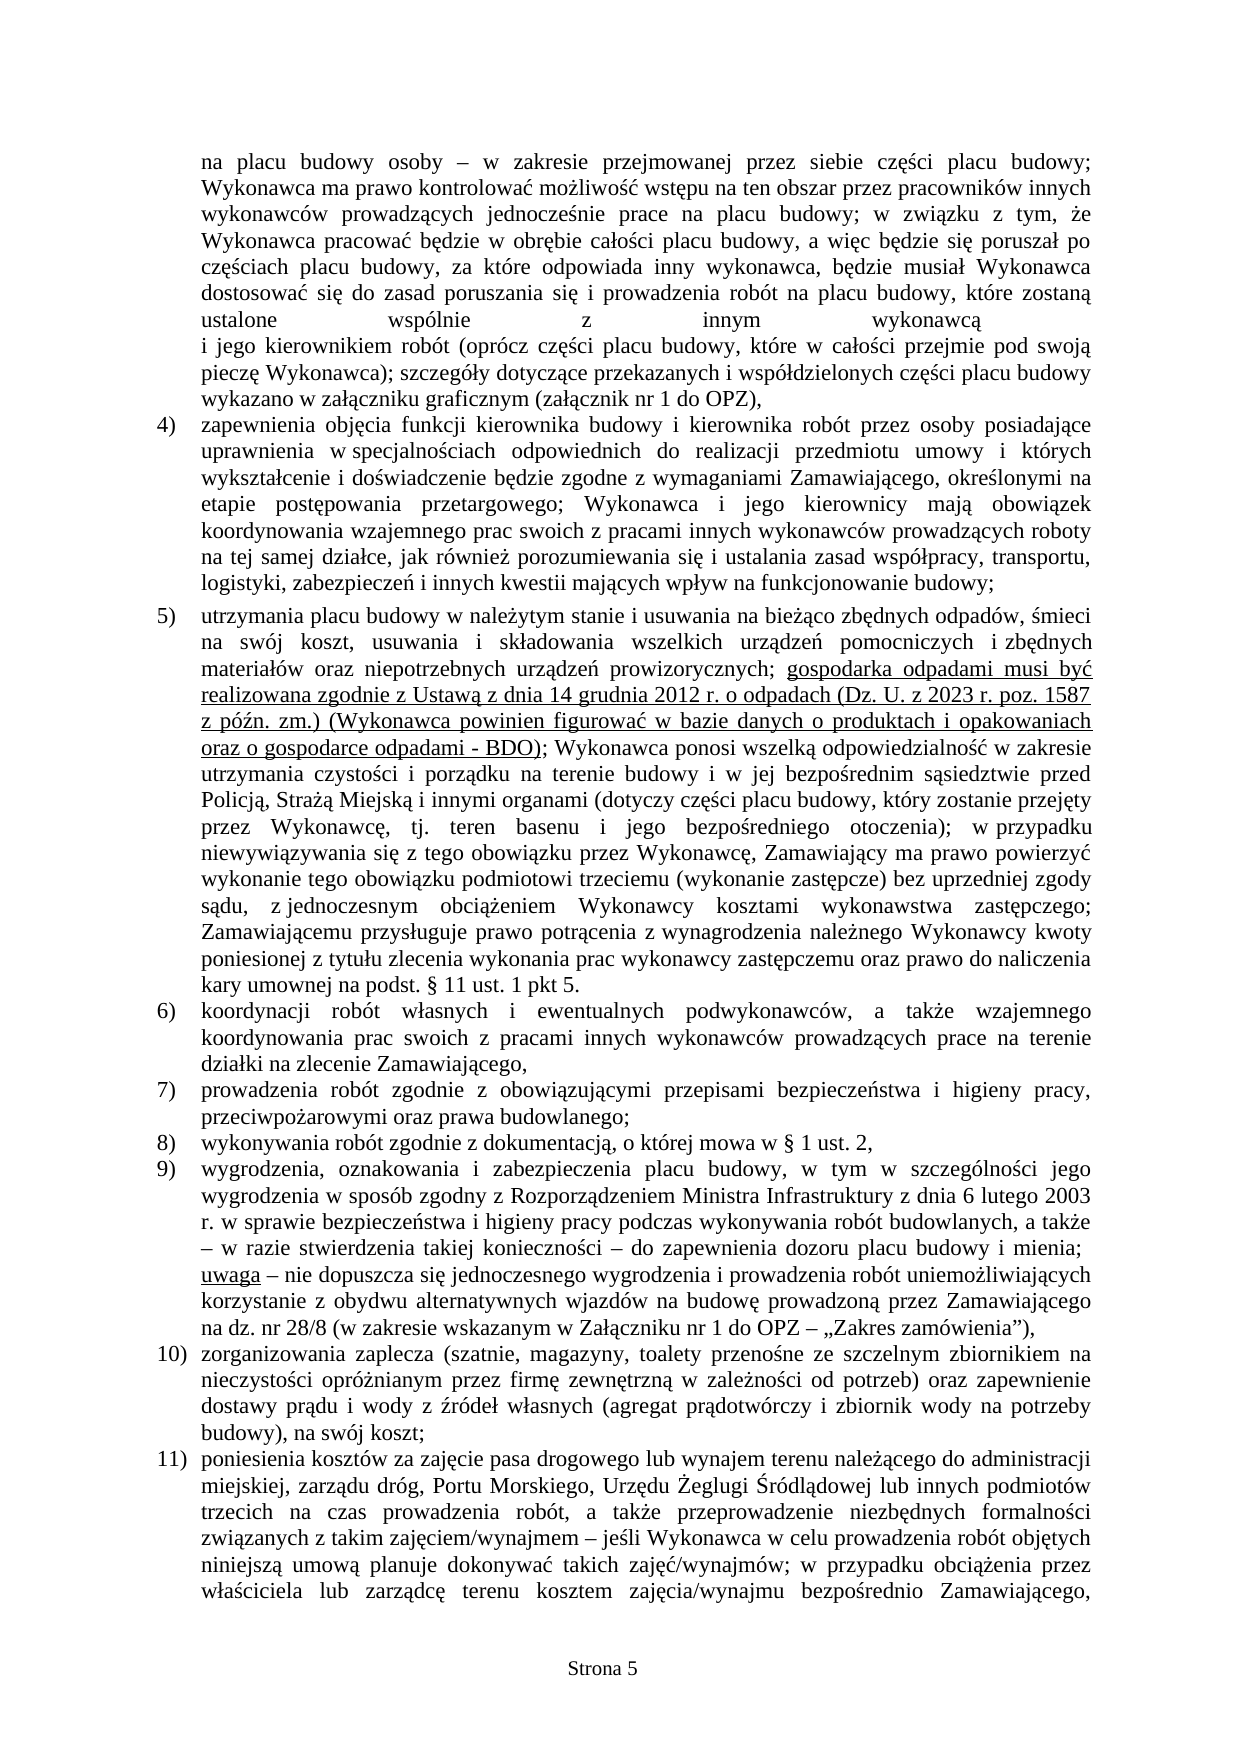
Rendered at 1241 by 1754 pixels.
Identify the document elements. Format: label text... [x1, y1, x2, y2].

list utrzymania placu budowy w należytym stanie i usuwania na bieżąco zbędnych odpadów, śmieci na swój koszt, usuwania i składowania wszelkich urządzeń pomocniczych i zbędnych materiałów oraz niepotrzebnych urządzeń prowizorycznych; gospodarka odpadami musi być realizowana zgodnie z Ustawą z dnia 14 grudnia 2012 r. o odpadach (Dz. U. z 2023 r. poz. 1587 z późn. zm.) (Wykonawca powinien figurować w bazie danych o produktach i opakowaniach oraz o gospodarce odpadami - BDO); Wykonawca ponosi wszelką odpowiedzialność w zakresie utrzymania czystości i porządku na terenie budowy i w jej bezpośrednim sąsiedztwie przed Policją, Strażą Miejską i innymi organami (dotyczy części placu budowy, który zostanie przejęty przez Wykonawcę, tj. teren basenu i jego bezpośredniego otoczenia); w przypadku niewywiązywania się z tego obowiązku przez Wykonawcę, Zamawiający ma prawo powierzyć wykonanie tego obowiązku podmiotowi trzeciemu (wykonanie zastępcze) bez uprzedniej zgody sądu, z jednoczesnym obciążeniem Wykonawcy kosztami wykonawstwa zastępczego; Zamawiającemu przysługuje prawo potrącenia z wynagrodzenia należnego Wykonawcy kwoty poniesionej z tytułu zlecenia wykonania prac wykonawcy zastępczemu oraz prawo do naliczenia kary umownej na podst. § 11 ust. 1 pkt 5. [157, 602, 1093, 997]
list koordynacji robót własnych i ewentualnych podwykonawców, a także wzajemnego koordynowania prac swoich z pracami innych wykonawców prowadzących prace na terenie działki na zlecenie Zamawiającego, [157, 997, 1093, 1076]
list wykonywania robót zgodnie z dokumentacją, o której mowa w § 1 ust. 2, [157, 1129, 1093, 1155]
list wygrodzenia, oznakowania i zabezpieczenia placu budowy, w tym w szczególności jego wygrodzenia w sposób zgodny z Rozporządzeniem Ministra Infrastruktury z dnia 6 lutego 2003 r. w sprawie bezpieczeństwa i higieny pracy podczas wykonywania robót budowlanych, a także – w razie stwierdzenia takiej konieczności – do zapewnienia dozoru placu budowy i mienia; uwaga – nie dopuszcza się jednoczesnego wygrodzenia i prowadzenia robót uniemożliwiających korzystanie z obydwu alternatywnych wjazdów na budowę prowadzoną przez Zamawiającego na dz. nr 28/8 (w zakresie wskazanym w Załączniku nr 1 do OPZ – „Zakres zamówienia”), [157, 1155, 1093, 1340]
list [157, 1445, 1093, 1603]
list prowadzenia robót zgodnie z obowiązującymi przepisami bezpieczeństwa i higieny pracy, przeciwpożarowymi oraz prawa budowlanego; [157, 1076, 1093, 1129]
list zapewnienia objęcia funkcji kierownika budowy i kierownika robót przez osoby posiadające uprawnienia w specjalnościach odpowiednich do realizacji przedmiotu umowy i których wykształcenie i doświadczenie będzie zgodne z wymaganiami Zamawiającego, określonymi na etapie postępowania przetargowego; Wykonawca i jego kierownicy mają obowiązek koordynowania wzajemnego prac swoich z pracami innych wykonawców prowadzących roboty na tej samej działce, jak również porozumiewania się i ustalania zasad współpracy, transportu, logistyki, zabezpieczeń i innych kwestii mających wpływ na funkcjonowanie budowy; [157, 411, 1093, 596]
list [157, 148, 1093, 411]
list zorganizowania zaplecza (szatnie, magazyny, toalety przenośne ze szczelnym zbiornikiem na nieczystości opróżnianym przez firmę zewnętrzną w zależności od potrzeb) oraz zapewnienie dostawy prądu i wody z źródeł własnych (agregat prądotwórczy i zbiornik wody na potrzeby budowy), na swój koszt; [157, 1340, 1093, 1445]
